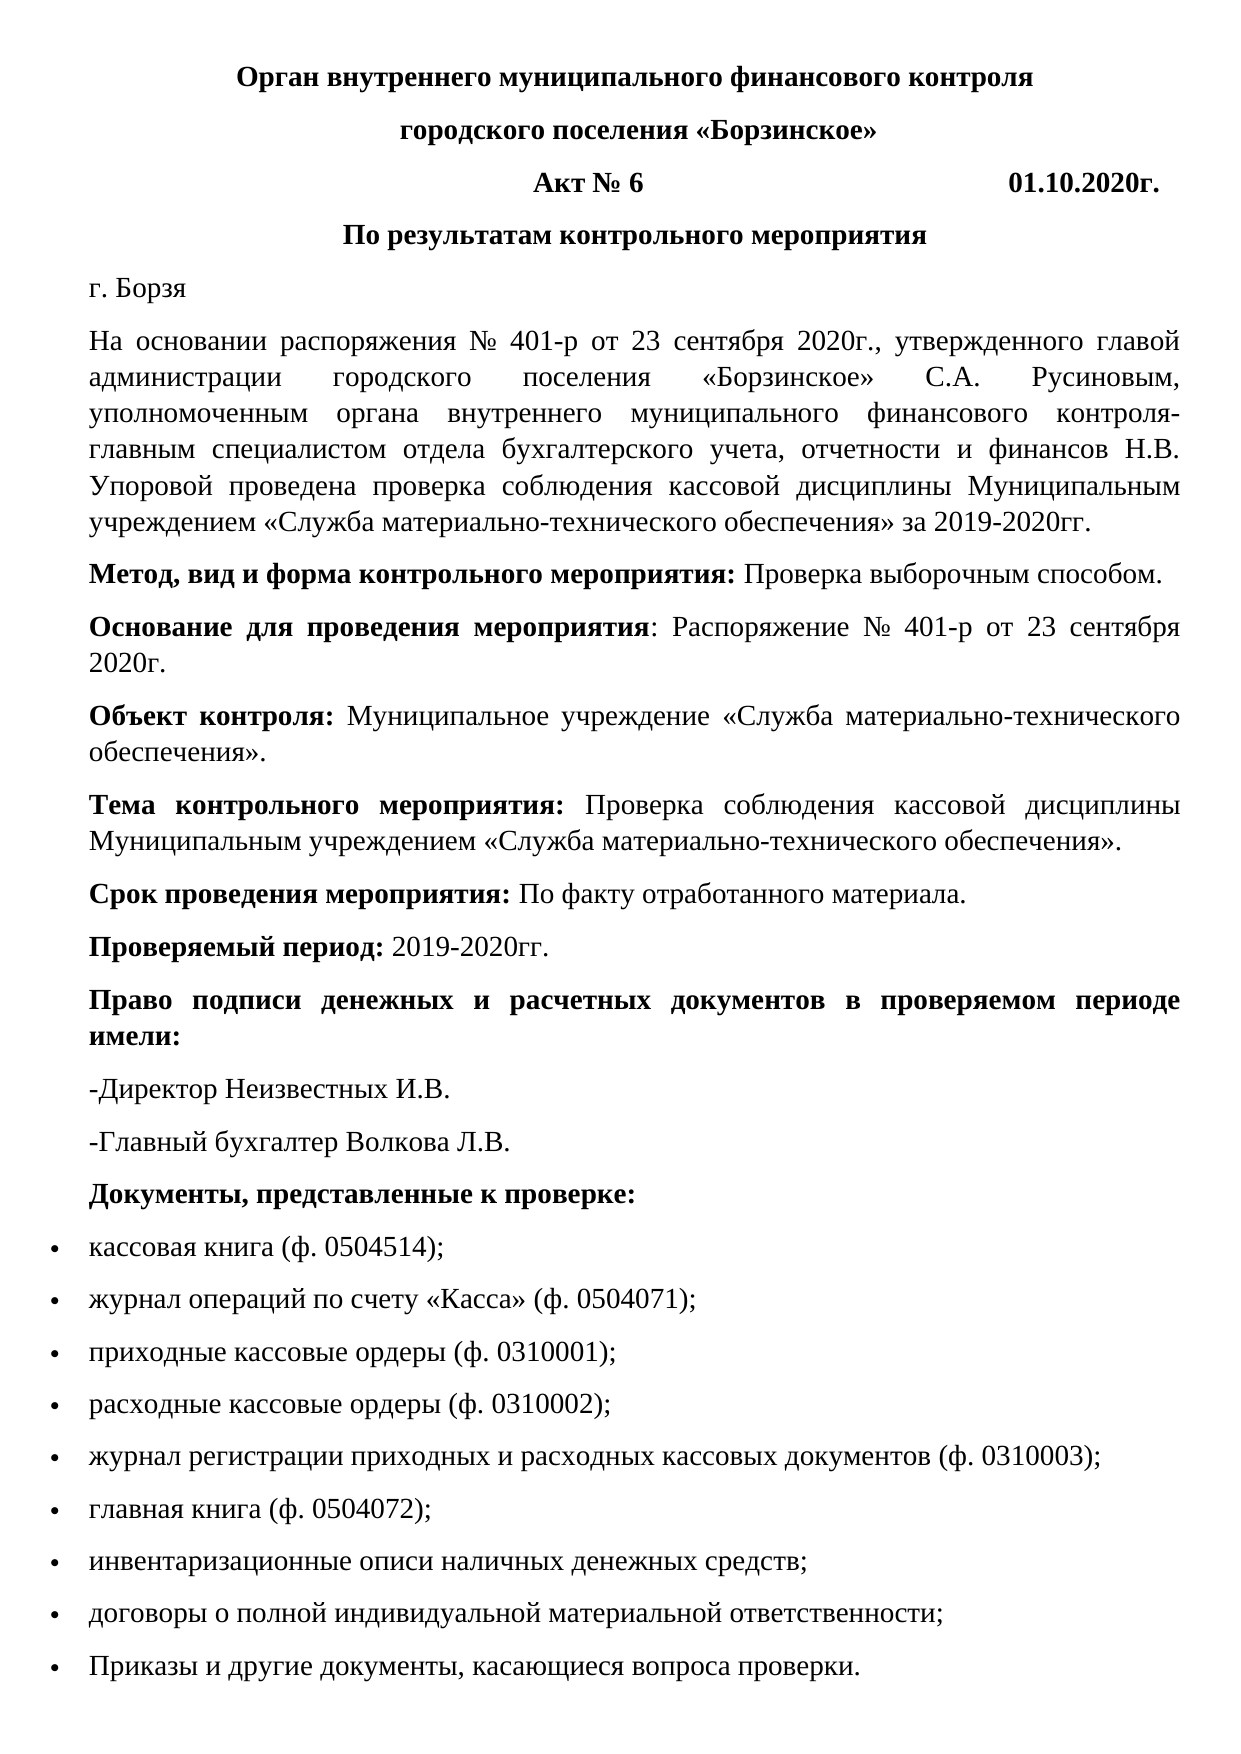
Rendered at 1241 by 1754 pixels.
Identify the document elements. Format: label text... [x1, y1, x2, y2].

list договоры о полной индивидуальной материальной ответственности; [51, 1595, 1181, 1629]
list журнал регистрации приходных и расходных кассовых документов (ф. 0310003); [51, 1438, 1181, 1472]
list главная книга (ф. 0504072); [51, 1491, 1181, 1524]
text По результатам контрольного мероприятия [89, 217, 1181, 251]
text Документы, представленные к проверке: [89, 1177, 1181, 1210]
text Объект контроля: Муниципальное учреждение «Служба материально-технического обеспечения». [89, 698, 1181, 768]
text г. Борзя [89, 270, 1181, 304]
text Проверяемый период: 2019-2020гг. [89, 929, 1181, 963]
text Основание для проведения мероприятия: Распоряжение № 401-р от 23 сентября 2020г. [89, 609, 1181, 679]
text Метод, вид и форма контрольного мероприятия: Проверка выборочным способом. [89, 557, 1181, 590]
text Орган внутреннего муниципального финансового контроля [89, 59, 1181, 93]
list приходные кассовые ордеры (ф. 0310001); [51, 1334, 1181, 1367]
list расходные кассовые ордеры (ф. 0310002); [51, 1386, 1181, 1420]
list кассовая книга (ф. 0504514); [51, 1229, 1181, 1263]
text Право подписи денежных и расчетных документов в проверяемом периоде имели: [89, 982, 1181, 1052]
text Срок проведения мероприятия: По факту отработанного материала. [89, 876, 1181, 910]
list инвентаризационные описи наличных денежных средств; [51, 1543, 1181, 1577]
text Акт № 6 01.10.2020г. [89, 165, 1181, 198]
text На основании распоряжения № 401-р от 23 сентября 2020г., утвержденного главой администрации городского поселения «Борзинское» С.А. Русиновым, уполномоченным органа внутреннего муниципального финансового контроля- главным специалистом отдела бухгалтерского учета, отчетности и финансов Н.В. Упоровой проведена проверка соблюдения кассовой дисциплины Муниципальным учреждением «Служба материально-технического обеспечения» за 2019-2020гг. [89, 323, 1181, 537]
text городского поселения «Борзинское» [89, 112, 1181, 145]
text -Главный бухгалтер Волкова Л.В. [89, 1124, 1181, 1157]
list Приказы и другие документы, касающиеся вопроса проверки. [51, 1648, 1181, 1681]
list журнал операций по счету «Касса» (ф. 0504071); [51, 1282, 1181, 1315]
text -Директор Неизвестных И.В. [89, 1071, 1181, 1104]
text Тема контрольного мероприятия: Проверка соблюдения кассовой дисциплины Муниципальным учреждением «Служба материально-технического обеспечения». [89, 787, 1181, 857]
